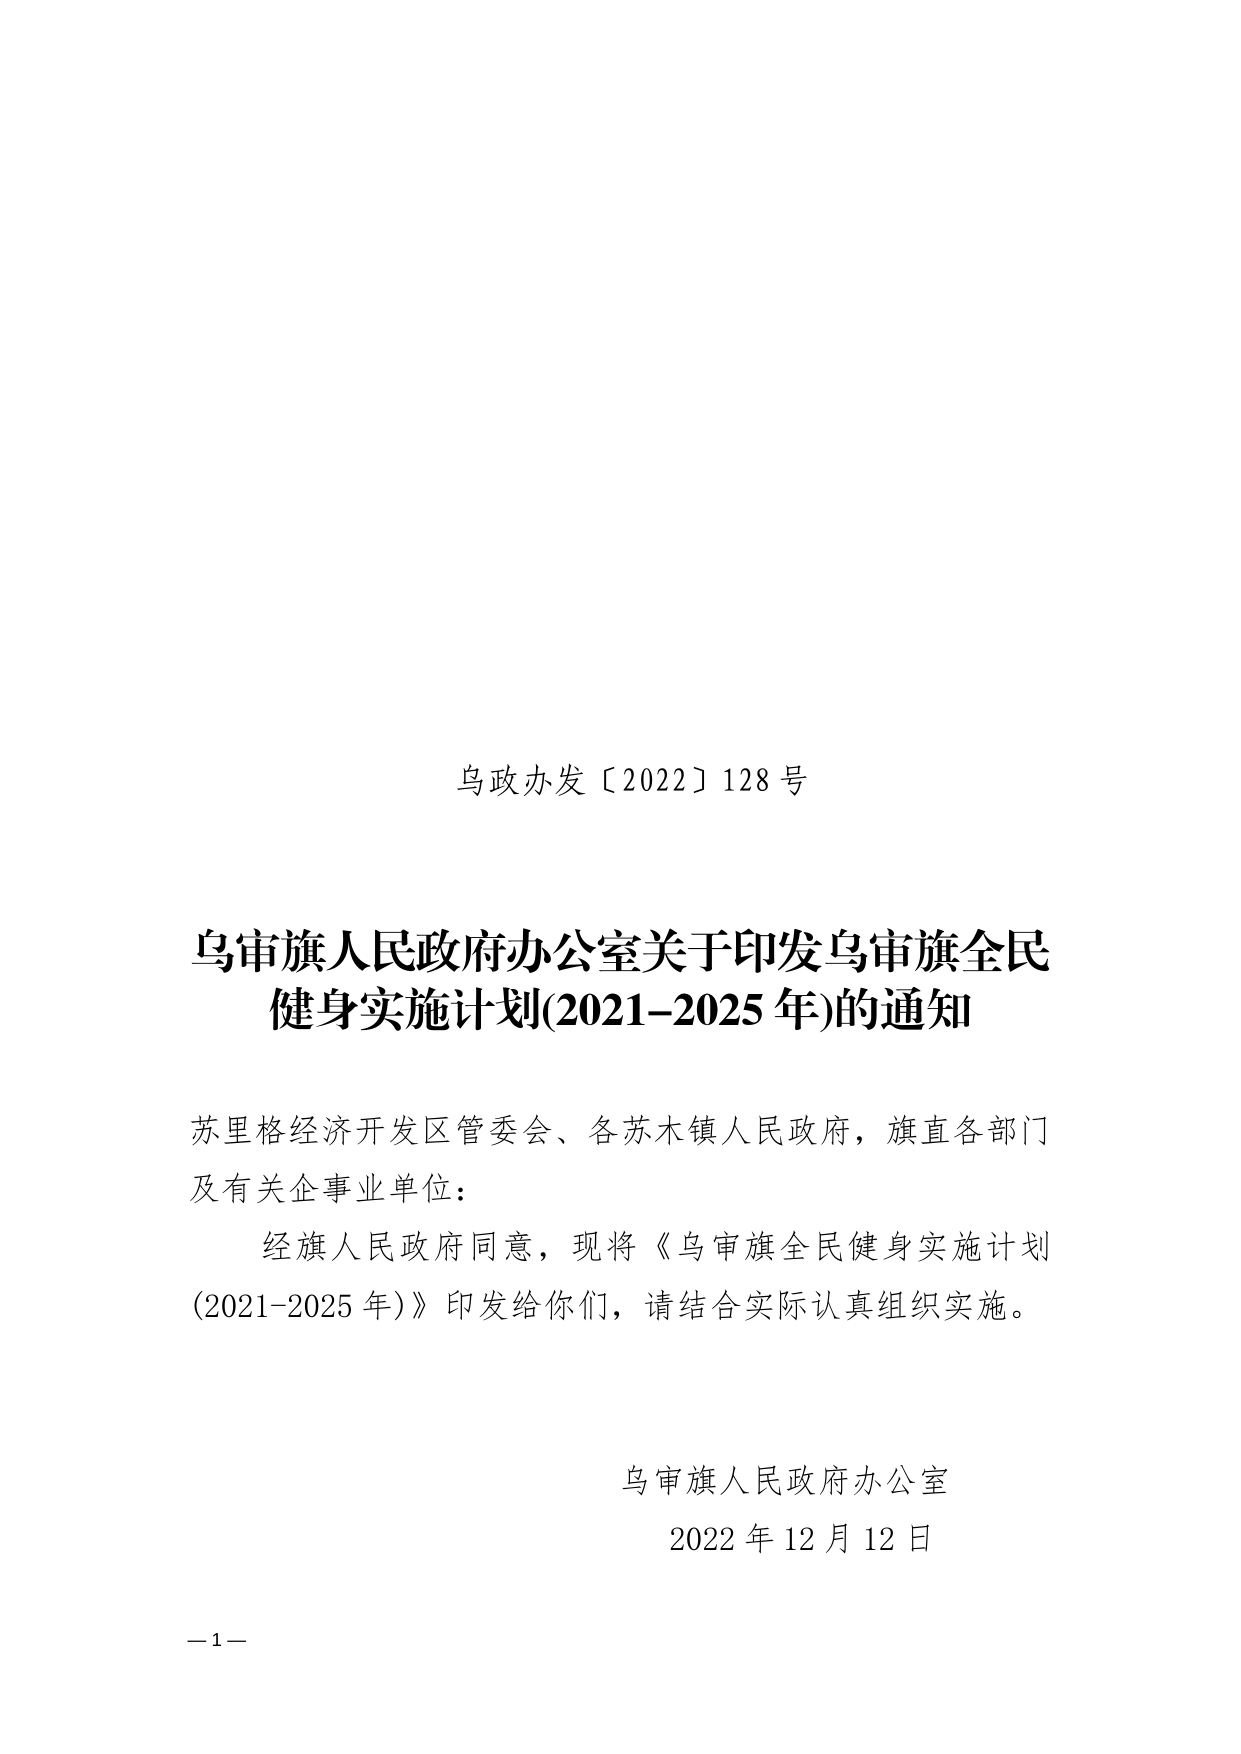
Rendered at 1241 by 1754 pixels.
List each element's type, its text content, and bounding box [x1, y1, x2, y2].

text 苏里格经济开发区管委会、各苏木镇人民政府，旗直各部门及有关企事业单位： [187, 1095, 1053, 1212]
text 2022年12月12日 [187, 1504, 1053, 1562]
text 乌政办发〔2022〕128号 [187, 745, 1053, 804]
text 乌审旗人民政府办公室 [187, 1445, 1053, 1504]
text 乌审旗人民政府办公室关于印发乌审旗全民健身实施计划(2021-2025年)的通知 [187, 920, 1053, 1037]
text 经旗人民政府同意，现将《乌审旗全民健身实施计划(2021-2025年)》印发给你们，请结合实际认真组织实施。 [187, 1212, 1053, 1329]
